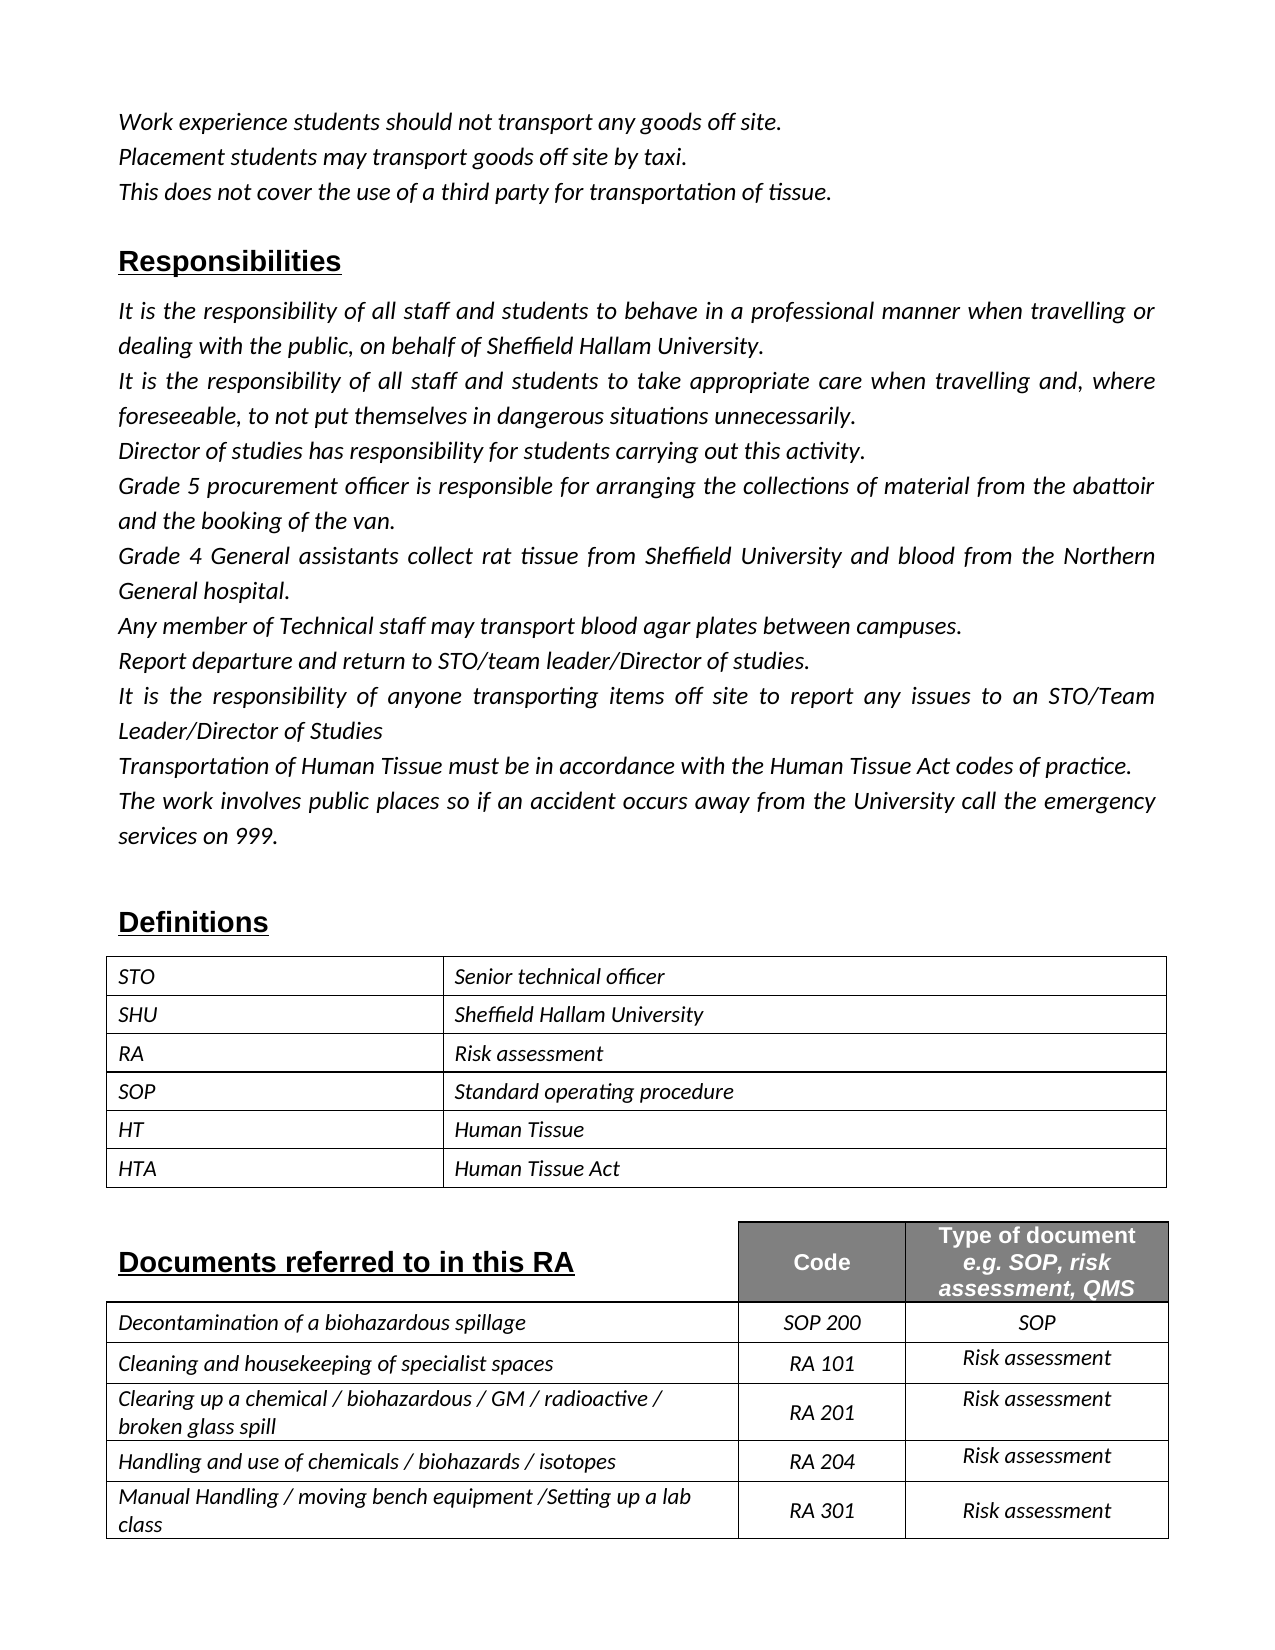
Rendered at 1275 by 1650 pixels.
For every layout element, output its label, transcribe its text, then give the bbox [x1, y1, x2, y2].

table_cell Cleaning and housekeeping of specialist spaces [107, 1343, 738, 1383]
table_header Documents referred to in this RA [107, 1221, 738, 1301]
table_cell Risk assessment [906, 1441, 1168, 1481]
text Grade 5 procurement officer is responsible for arranging the collections of material from the abattoir and the booking of the van. [118, 470, 1157, 536]
text Any member of Technical staff may transport blood agar plates between campuses. [118, 610, 1157, 641]
subtitle Responsibilities [118, 244, 1157, 278]
text Placement students may transport goods off site by taxi. [118, 141, 1157, 172]
text It is the responsibility of anyone transporting items off site to report any issues to an STO/Team Leader/Director of Studies [118, 680, 1157, 746]
table_cell SHU [107, 996, 443, 1033]
text Transportation of Human Tissue must be in accordance with the Human Tissue Act codes of practice. [118, 750, 1157, 781]
table_cell Risk assessment [906, 1384, 1168, 1440]
text Report departure and return to STO/team leader/Director of studies. [118, 645, 1157, 676]
table_cell RA [107, 1034, 443, 1071]
table_cell RA 204 [739, 1441, 905, 1481]
table_cell Decontamination of a biohazardous spillage [107, 1303, 738, 1342]
text This does not cover the use of a third party for transportation of tissue. [118, 176, 1157, 207]
table_cell RA 301 [739, 1482, 905, 1538]
table_cell HT [107, 1111, 443, 1148]
text Work experience students should not transport any goods off site. [118, 106, 1157, 137]
text The work involves public places so if an accident occurs away from the University call the emergency services on 999. [118, 785, 1157, 851]
text Director of studies has responsibility for students carrying out this activity. [118, 435, 1157, 466]
table_cell Risk assessment [906, 1343, 1168, 1383]
table_header Type of document e.g. SOP, risk assessment, QMS [906, 1223, 1168, 1301]
table_cell Human Tissue Act [444, 1149, 1166, 1187]
table_header Code [739, 1223, 905, 1301]
text It is the responsibility of all staff and students to take appropriate care when travelling and, where foreseeable, to not put themselves in dangerous situations unnecessarily. [118, 365, 1157, 431]
table_cell SOP 200 [739, 1303, 905, 1342]
table_cell Human Tissue [444, 1111, 1166, 1148]
table_cell Standard operating procedure [444, 1073, 1166, 1110]
table_cell Risk assessment [444, 1034, 1166, 1071]
table_cell SOP [906, 1303, 1168, 1342]
table_cell RA 201 [739, 1384, 905, 1440]
table_cell Sheffield Hallam University [444, 996, 1166, 1033]
text Grade 4 General assistants collect rat tissue from Sheffield University and blood from the Northern General hospital. [118, 540, 1157, 606]
table_cell Risk assessment [906, 1482, 1168, 1538]
table_cell HTA [107, 1149, 443, 1187]
table_cell Handling and use of chemicals / biohazards / isotopes [107, 1441, 738, 1481]
table_cell STO [107, 957, 443, 994]
text It is the responsibility of all staff and students to behave in a professional manner when travelling or dealing with the public, on behalf of Sheffield Hallam University. [118, 295, 1157, 361]
table_cell SOP [107, 1073, 443, 1110]
table_cell Clearing up a chemical / biohazardous / GM / radioactive / broken glass spill [107, 1384, 738, 1440]
table_cell RA 101 [739, 1343, 905, 1383]
table_cell Senior technical officer [444, 957, 1166, 994]
table_header Definitions [107, 889, 1167, 956]
table_cell Manual Handling / moving bench equipment /Setting up a lab class [107, 1482, 738, 1538]
